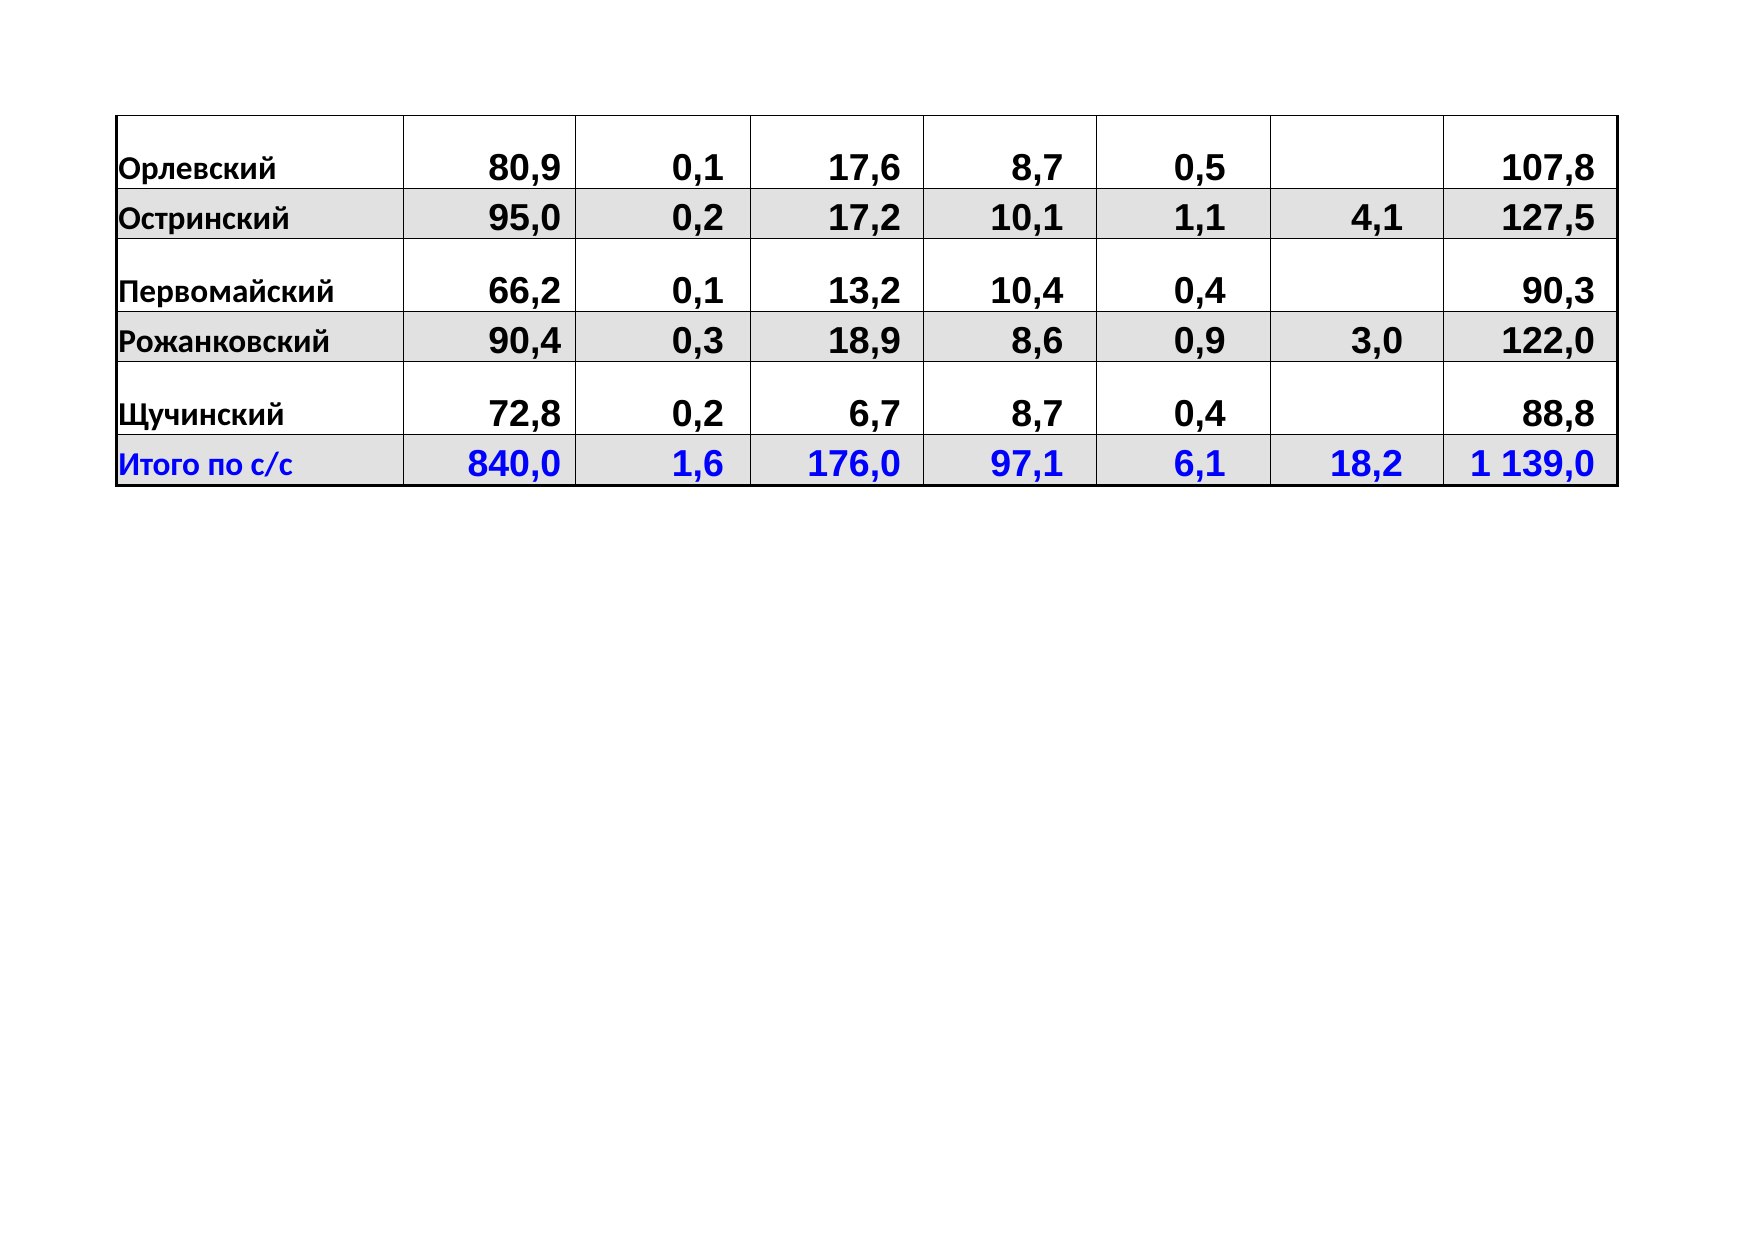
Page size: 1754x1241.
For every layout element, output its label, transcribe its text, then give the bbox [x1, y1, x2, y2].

table_cell 17,2 [751, 189, 923, 238]
table_cell [1271, 362, 1443, 434]
table_cell 122,0 [1444, 312, 1616, 361]
table_cell 107,8 [1444, 116, 1616, 188]
table_cell 90,4 [404, 312, 575, 361]
table_cell 66,2 [404, 239, 575, 311]
table_cell 176,0 [751, 435, 923, 484]
table_cell [1271, 239, 1443, 311]
table_cell 0,4 [1097, 239, 1270, 311]
table_cell Остринский [118, 189, 403, 238]
table_cell 18,2 [1271, 435, 1443, 484]
table_cell Первомайский [118, 239, 403, 311]
table_cell 0,2 [576, 362, 750, 434]
table_cell 97,1 [924, 435, 1096, 484]
table_cell Итого по с/с [118, 435, 403, 484]
table_cell 90,3 [1444, 239, 1616, 311]
table_cell 0,2 [576, 189, 750, 238]
table_cell 6,1 [1097, 435, 1270, 484]
table_cell 840,0 [404, 435, 575, 484]
table_cell 0,3 [576, 312, 750, 361]
table_cell 3,0 [1271, 312, 1443, 361]
table_cell 13,2 [751, 239, 923, 311]
table_cell 0,1 [576, 239, 750, 311]
table_cell Щучинский [118, 362, 403, 434]
table_cell 80,9 [404, 116, 575, 188]
table_cell 1,6 [576, 435, 750, 484]
table_cell 6,7 [751, 362, 923, 434]
table_cell 8,7 [924, 362, 1096, 434]
table_cell 95,0 [404, 189, 575, 238]
table_cell 127,5 [1444, 189, 1616, 238]
table_cell 88,8 [1444, 362, 1616, 434]
table_cell 0,1 [576, 116, 750, 188]
table_cell 4,1 [1271, 189, 1443, 238]
table_cell [1271, 116, 1443, 188]
table_cell 10,1 [924, 189, 1096, 238]
table_cell 8,7 [924, 116, 1096, 188]
table_cell 1,1 [1097, 189, 1270, 238]
table_cell Орлевский [118, 116, 403, 188]
table_cell 72,8 [404, 362, 575, 434]
table_cell 8,6 [924, 312, 1096, 361]
table_cell 0,4 [1097, 362, 1270, 434]
table_cell 18,9 [751, 312, 923, 361]
table_cell 0,5 [1097, 116, 1270, 188]
table_cell 0,9 [1097, 312, 1270, 361]
table_cell 1 139,0 [1444, 435, 1616, 484]
table_cell Рожанковский [118, 312, 403, 361]
table_cell 17,6 [751, 116, 923, 188]
table_cell 10,4 [924, 239, 1096, 311]
